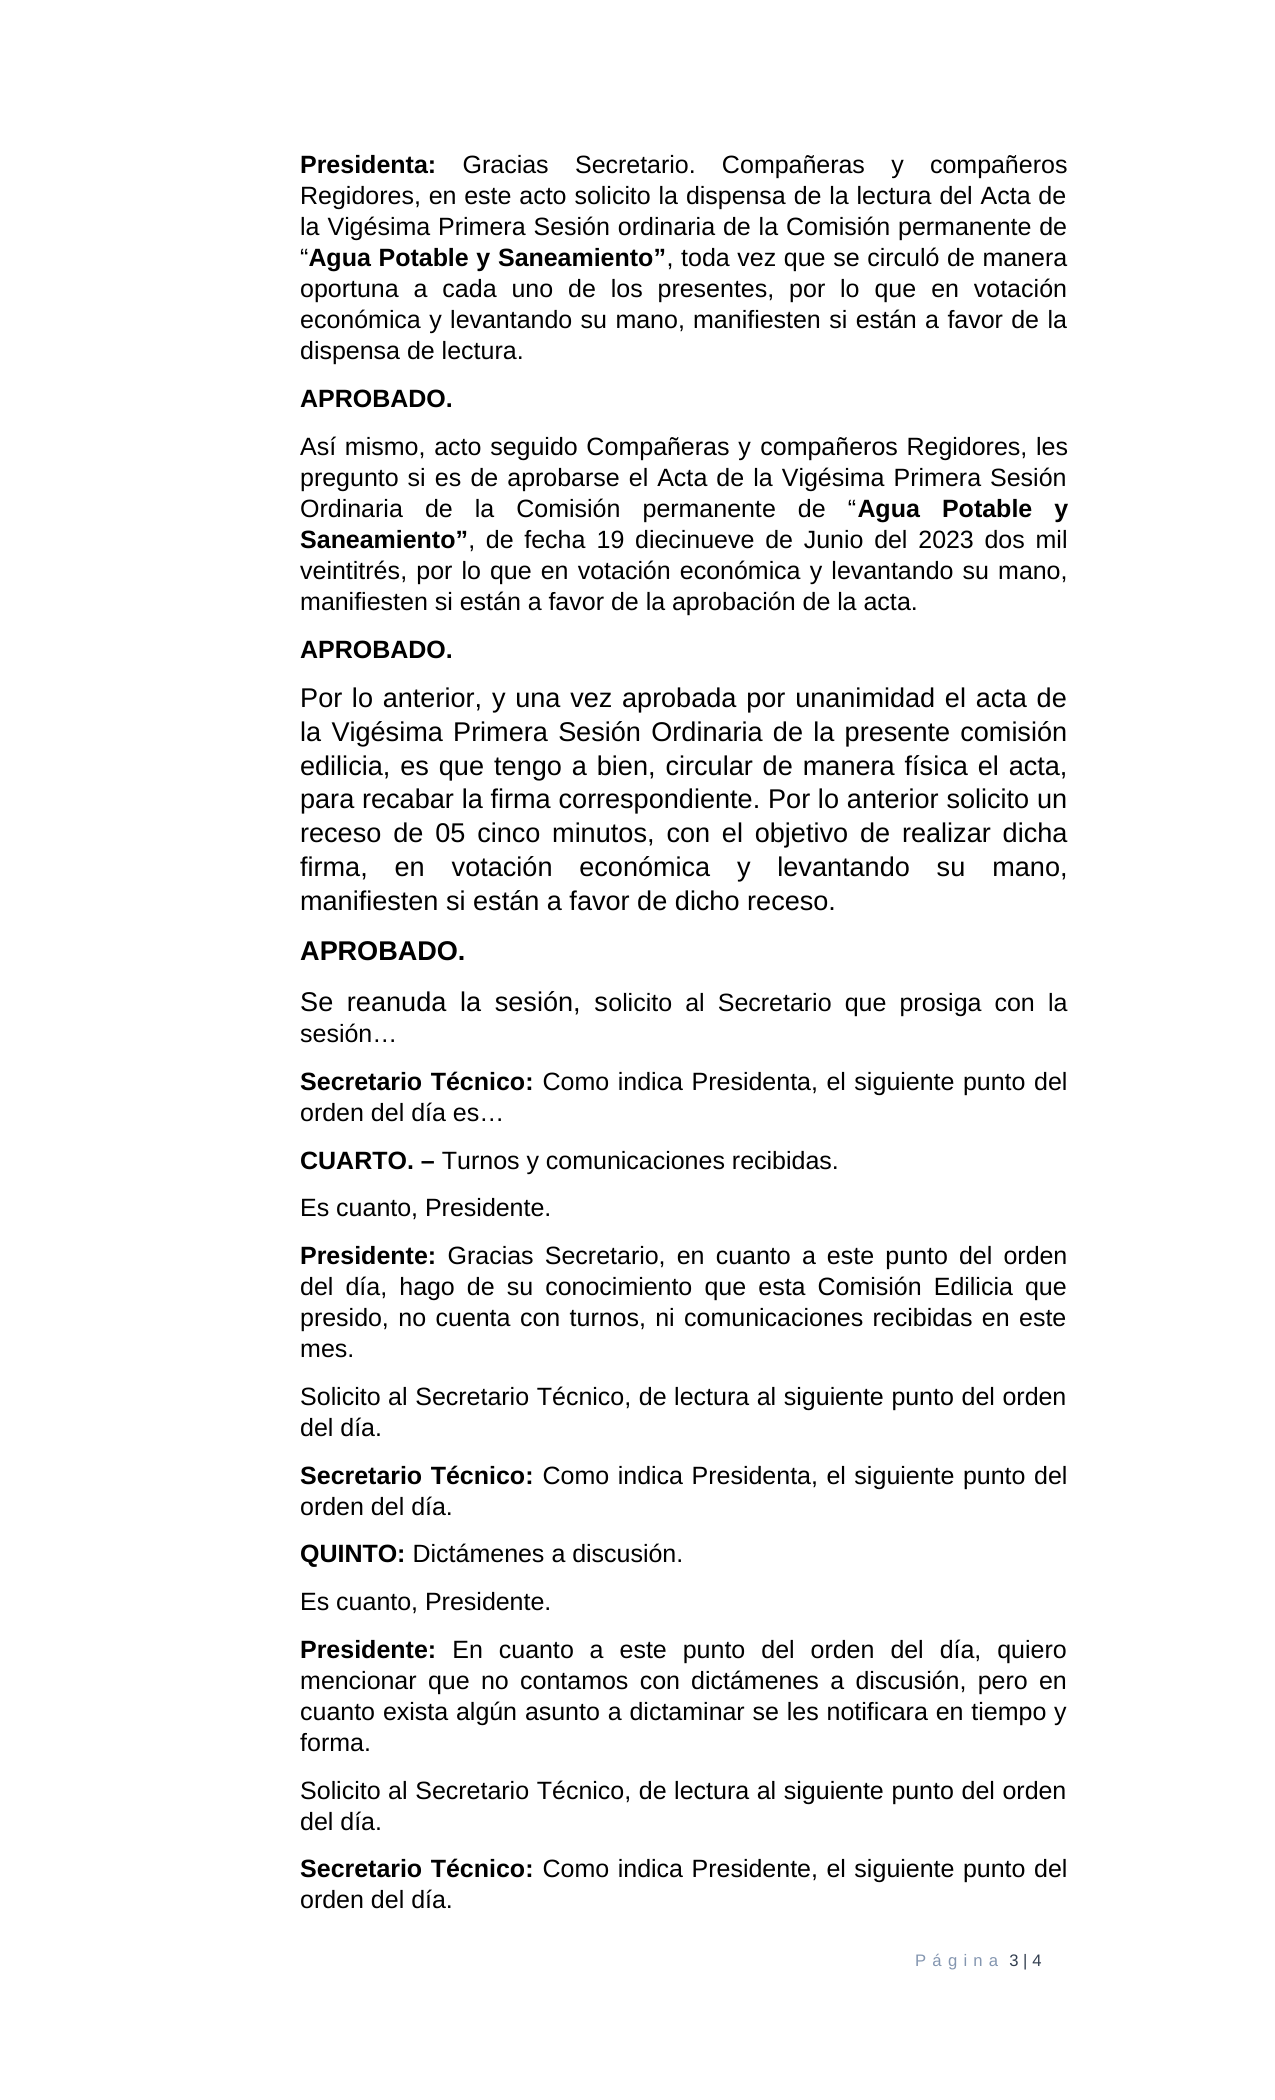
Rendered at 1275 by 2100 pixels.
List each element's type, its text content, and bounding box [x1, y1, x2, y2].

text Solicito al Secretario Técnico, de lectura al siguiente punto del orden del día. [300, 1776, 1068, 1835]
text Presidente: En cuanto a este punto del orden del día, quiero mencionar que no contamos con dictámenes a discusión, pero en cuanto exista algún asunto a dictaminar se les notificara en tiempo y forma. [300, 1635, 1068, 1757]
text CUARTO. – Turnos y comunicaciones recibidas. [300, 1146, 1068, 1174]
text Presidenta: Gracias Secretario. Compañeras y compañeros Regidores, en este acto solicito la dispensa de la lectura del Acta de la Vigésima Primera Sesión ordinaria de la Comisión permanente de “Agua Potable y Saneamiento”, toda vez que se circuló de manera oportuna a cada uno de los presentes, por lo que en votación económica y levantando su mano, manifiesten si están a favor de la dispensa de lectura. [300, 150, 1068, 365]
text APROBADO. [300, 634, 1068, 663]
text Secretario Técnico: Como indica Presidenta, el siguiente punto del orden del día. [300, 1461, 1068, 1520]
text APROBADO. [300, 384, 1068, 413]
text Se reanuda la sesión, solicito al Secretario que prosiga con la sesión… [300, 986, 1068, 1048]
text Secretario Técnico: Como indica Presidente, el siguiente punto del orden del día. [300, 1854, 1068, 1914]
text QUINTO: Dictámenes a discusión. [300, 1539, 1068, 1568]
text Es cuanto, Presidente. [300, 1587, 1068, 1616]
text Así mismo, acto seguido Compañeras y compañeros Regidores, les pregunto si es de aprobarse el Acta de la Vigésima Primera Sesión Ordinaria de la Comisión permanente de “Agua Potable y Saneamiento”, de fecha 19 diecinueve de Junio del 2023 dos mil veintitrés, por lo que en votación económica y levantando su mano, manifiesten si están a favor de la aprobación de la acta. [300, 432, 1068, 616]
text Por lo anterior, y una vez aprobada por unanimidad el acta de la Vigésima Primera Sesión Ordinaria de la presente comisión edilicia, es que tengo a bien, circular de manera física el acta, para recabar la firma correspondiente. Por lo anterior solicito un receso de 05 cinco minutos, con el objetivo de realizar dicha firma, en votación económica y levantando su mano, manifiesten si están a favor de dicho receso. [300, 682, 1068, 916]
text Secretario Técnico: Como indica Presidenta, el siguiente punto del orden del día es… [300, 1067, 1068, 1127]
text Presidente: Gracias Secretario, en cuanto a este punto del orden del día, hago de su conocimiento que esta Comisión Edilicia que presido, no cuenta con turnos, ni comunicaciones recibidas en este mes. [300, 1241, 1068, 1363]
text APROBADO. [300, 935, 1068, 966]
text Es cuanto, Presidente. [300, 1193, 1068, 1222]
text Solicito al Secretario Técnico, de lectura al siguiente punto del orden del día. [300, 1382, 1068, 1442]
